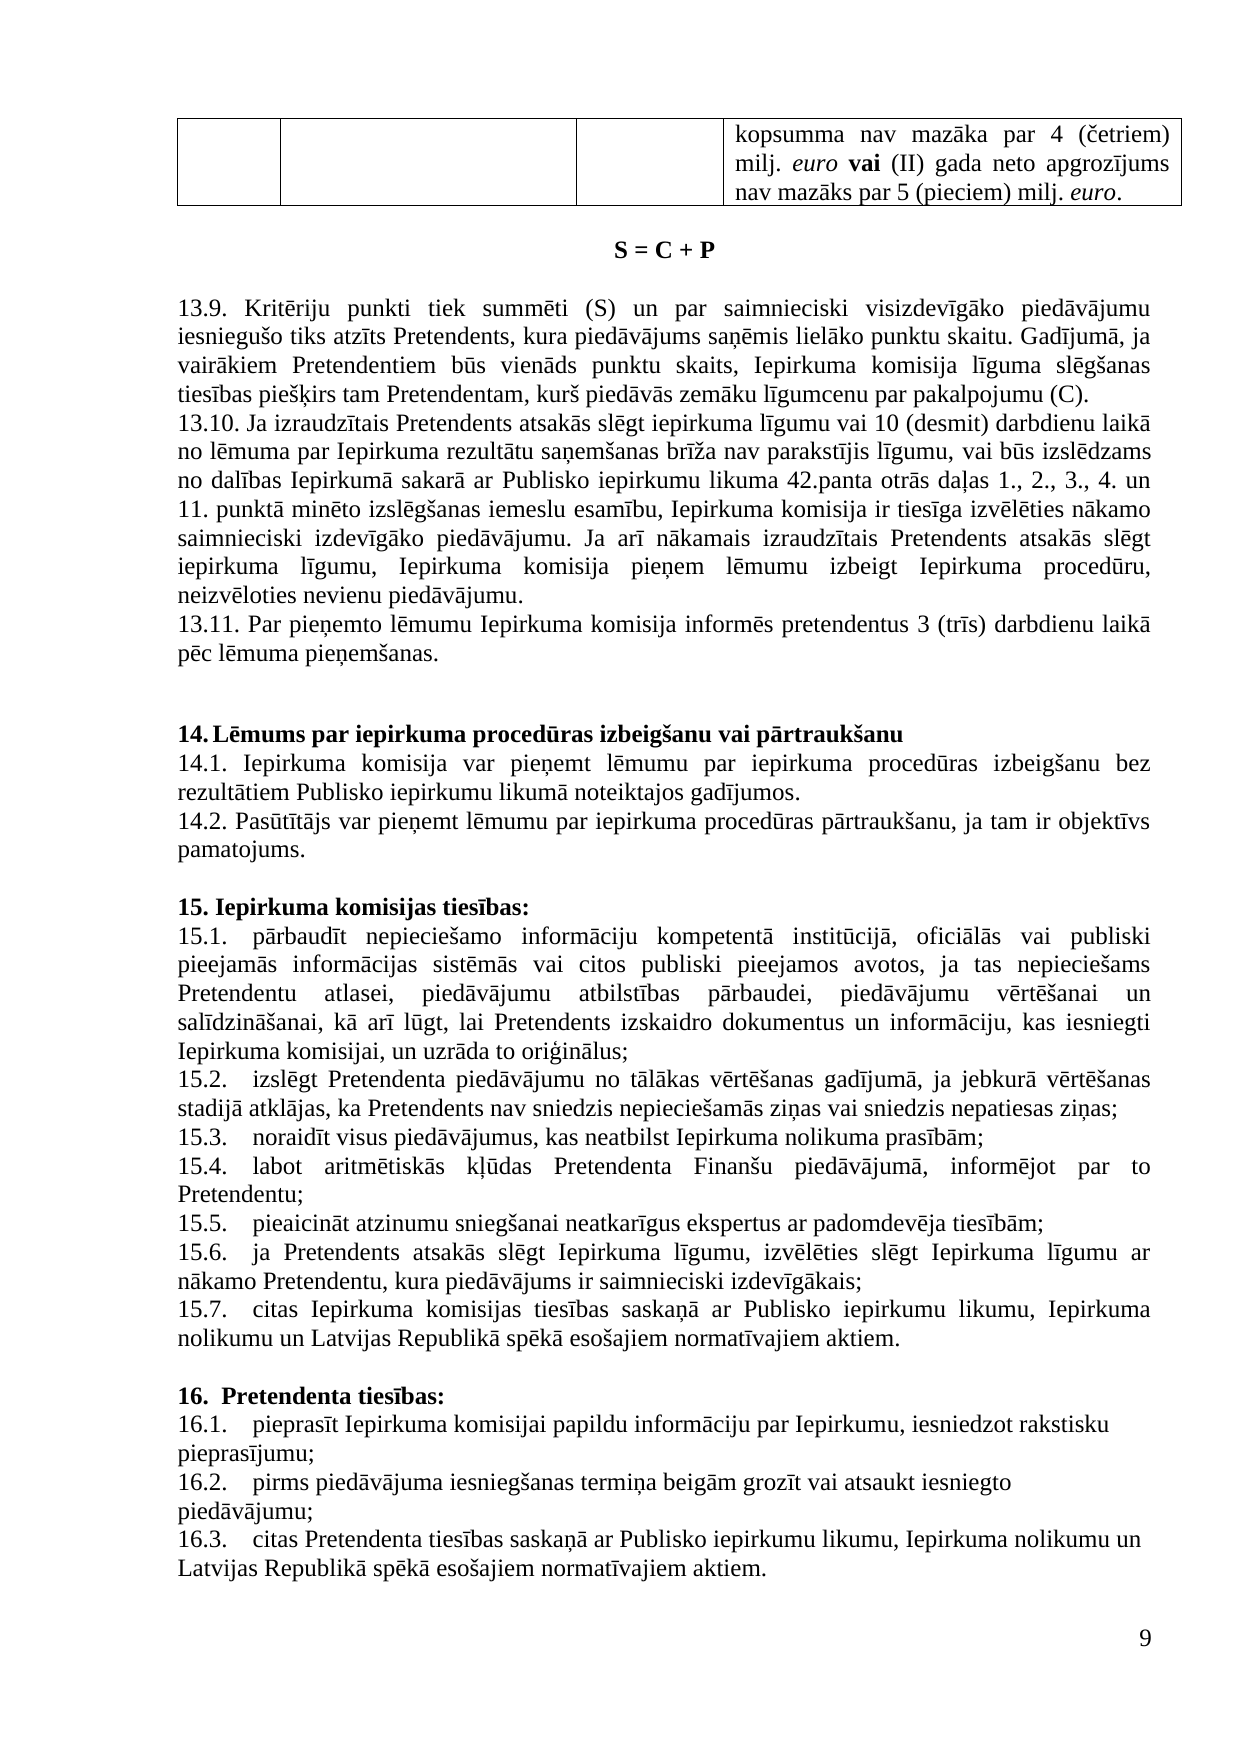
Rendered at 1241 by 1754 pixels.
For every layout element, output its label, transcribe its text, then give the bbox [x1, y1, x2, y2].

table_cell 20 [577, 119, 723, 205]
text 13.10. Ja izraudzītais Pretendents atsakās slēgt iepirkuma līgumu vai 10 (desmit) darbdienu laikā no lēmuma par Iepirkuma rezultātu saņemšanas brīža nav parakstījis līgumu, vai būs izslēdzams no dalības Iepirkumā sakarā ar Publisko iepirkumu likuma 42.panta otrās daļas 1., 2., 3., 4. un 11. punktā minēto izslēgšanas iemeslu esamību, Iepirkuma komisija ir tiesīga izvēlēties nākamo saimnieciski izdevīgāko piedāvājumu. Ja arī nākamais izraudzītais Pretendents atsakās slēgt iepirkuma līgumu, Iepirkuma komisija pieņem lēmumu izbeigt Iepirkuma procedūru, neizvēloties nevienu piedāvājumu. [177, 408, 1152, 609]
text 13.9. Kritēriju punkti tiek summēti (S) un par saimnieciski visizdevīgāko piedāvājumu iesniegušo tiks atzīts Pretendents, kura piedāvājums saņēmis lielāko punktu skaitu. Gadījumā, ja vairākiem Pretendentiem būs vienāds punktu skaits, Iepirkuma komisija līguma slēgšanas tiesības piešķirs tam Pretendentam, kurš piedāvās zemāku līgumcenu par pakalpojumu (C). [177, 293, 1152, 408]
text 13.11. Par pieņemto lēmumu Iepirkuma komisija informēs pretendentus 3 (trīs) darbdienu laikā pēc lēmuma pieņemšanas. [177, 609, 1152, 666]
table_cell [724, 119, 1181, 205]
text 16.2. pirms piedāvājuma iesniegšanas termiņa beigām grozīt vai atsaukt iesniegto piedāvājumu; [177, 1467, 1152, 1524]
text 15.1. pārbaudīt nepieciešamo informāciju kompetentā institūcijā, oficiālās vai publiski pieejamās informācijas sistēmās vai citos publiski pieejamos avotos, ja tas nepieciešams Pretendentu atlasei, piedāvājumu atbilstības pārbaudei, piedāvājumu vērtēšanai un salīdzināšanai, kā arī lūgt, lai Pretendents izskaidro dokumentus un informāciju, kas iesniegti Iepirkuma komisijai, un uzrāda to oriģinālus; [177, 921, 1152, 1064]
text 15.6. ja Pretendents atsakās slēgt Iepirkuma līgumu, izvēlēties slēgt Iepirkuma līgumu ar nākamo Pretendentu, kura piedāvājums ir saimnieciski izdevīgākais; [177, 1237, 1152, 1294]
text 15.5. pieaicināt atzinumu sniegšanai neatkarīgus ekspertus ar padomdevēja tiesībām; [177, 1208, 1152, 1237]
text 14. Lēmums par iepirkuma procedūras izbeigšanu vai pārtraukšanu [177, 719, 1152, 748]
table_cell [281, 119, 576, 205]
text S = C + P [177, 235, 1152, 264]
text 15.3. noraidīt visus piedāvājumus, kas neatbilst Iepirkuma nolikuma prasībām; [177, 1122, 1152, 1151]
text 15.2. izslēgt Pretendenta piedāvājumu no tālākas vērtēšanas gadījumā, ja jebkurā vērtēšanas stadijā atklājas, ka Pretendents nav sniedzis nepieciešamās ziņas vai sniedzis nepatiesas ziņas; [177, 1064, 1152, 1122]
text 14.1. Iepirkuma komisija var pieņemt lēmumu par iepirkuma procedūras izbeigšanu bez rezultātiem Publisko iepirkumu likumā noteiktajos gadījumos. [177, 748, 1152, 806]
text 15.4. labot aritmētiskās kļūdas Pretendenta Finanšu piedāvājumā, informējot par to Pretendentu; [177, 1151, 1152, 1208]
text 16. Pretendenta tiesības: [177, 1381, 1152, 1409]
text 15.7. citas Iepirkuma komisijas tiesības saskaņā ar Publisko iepirkumu likumu, Iepirkuma nolikumu un Latvijas Republikā spēkā esošajiem normatīvajiem aktiem. [177, 1294, 1152, 1352]
text 16.3. citas Pretendenta tiesības saskaņā ar Publisko iepirkumu likumu, Iepirkuma nolikumu un Latvijas Republikā spēkā esošajiem normatīvajiem aktiem. [177, 1524, 1152, 1582]
text 14.2. Pasūtītājs var pieņemt lēmumu par iepirkuma procedūras pārtraukšanu, ja tam ir objektīvs pamatojums. [177, 806, 1152, 863]
text 15. Iepirkuma komisijas tiesības: [177, 892, 1152, 921]
text 16.1. pieprasīt Iepirkuma komisijai papildu informāciju par Iepirkumu, iesniedzot rakstisku pieprasījumu; [177, 1409, 1152, 1467]
table_cell 2. [178, 119, 280, 205]
